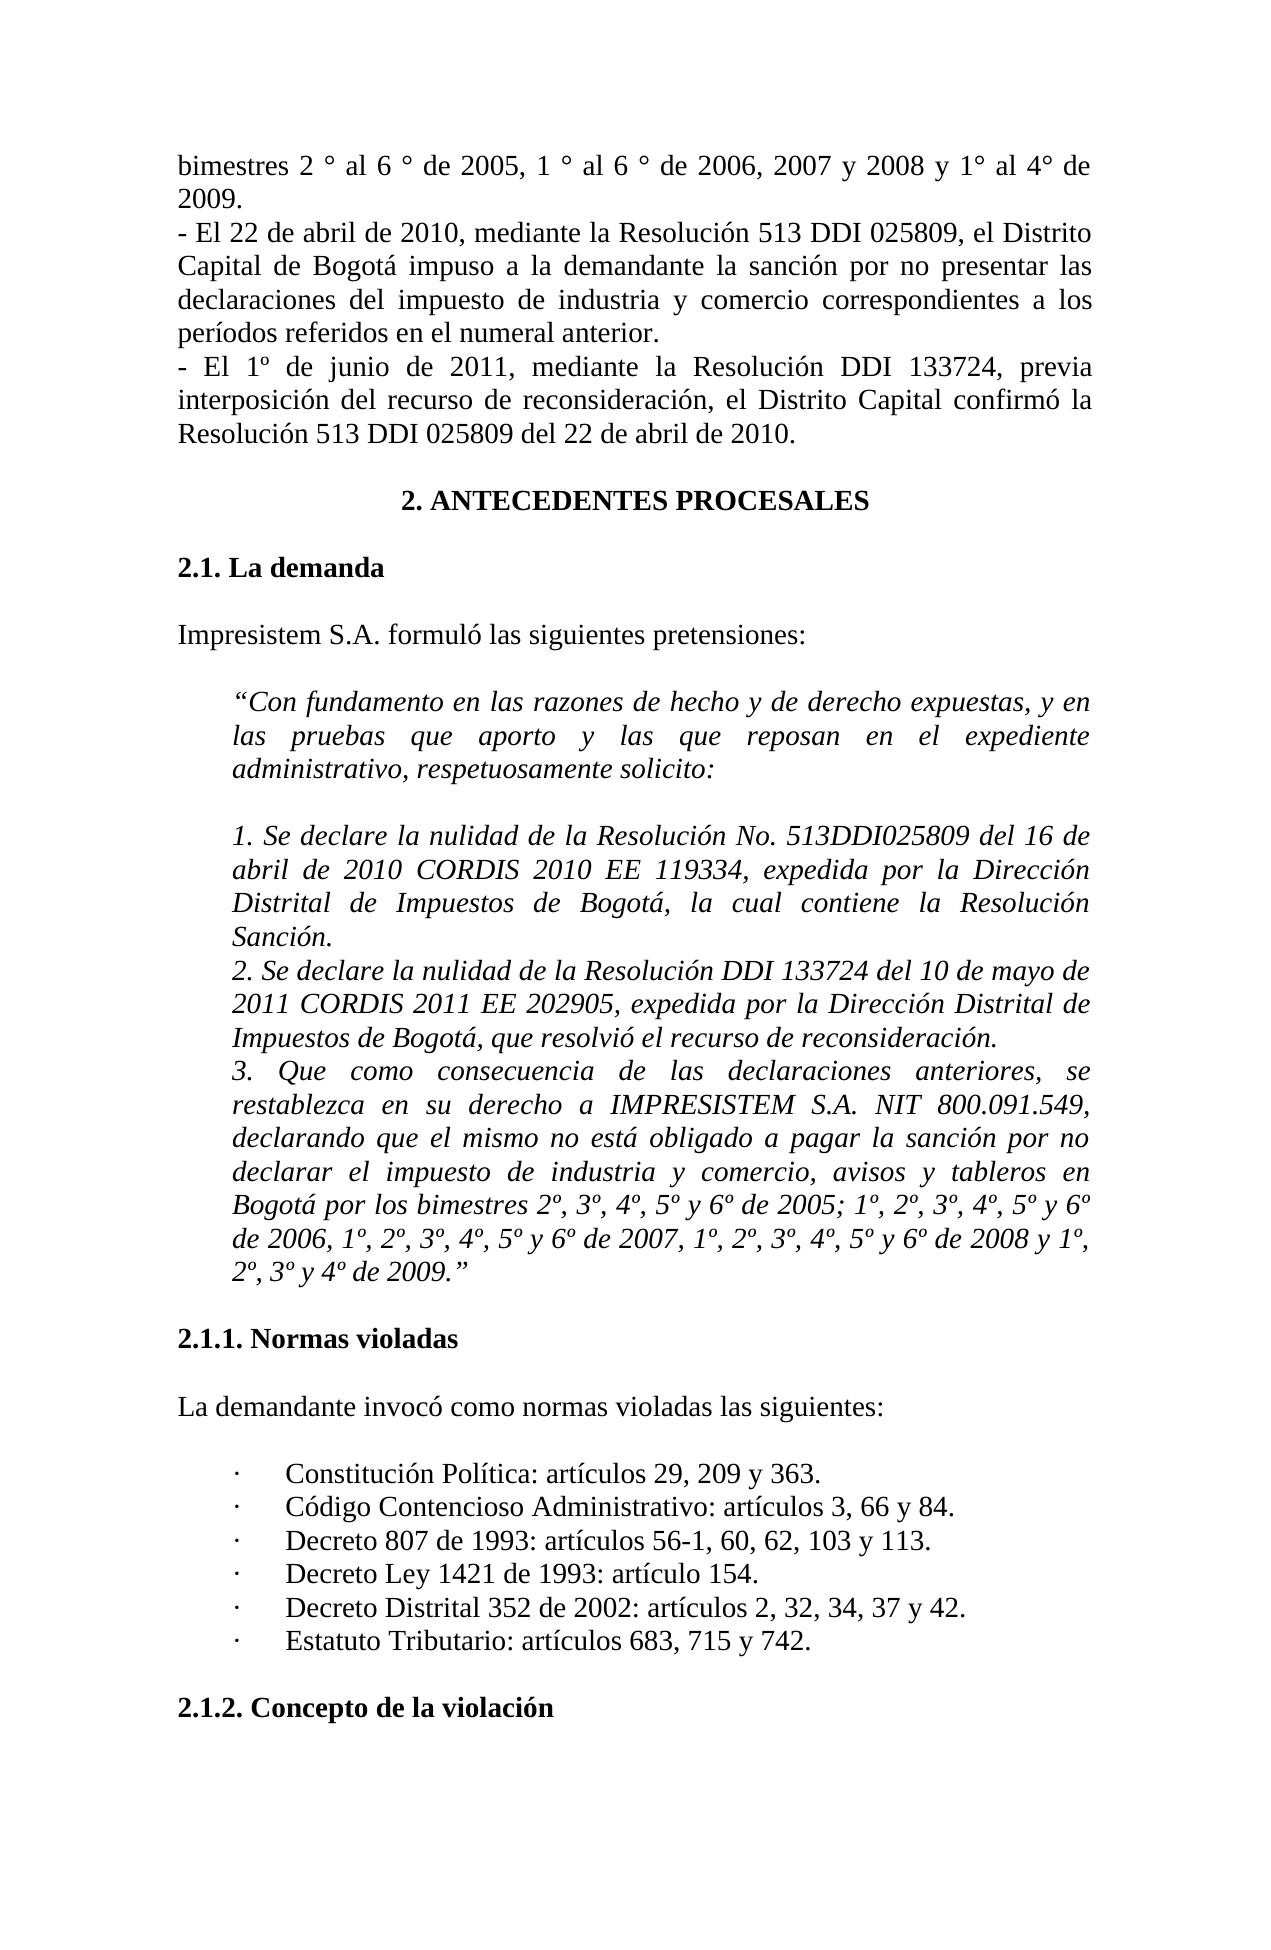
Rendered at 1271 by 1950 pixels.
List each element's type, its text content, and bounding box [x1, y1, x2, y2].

text · Decreto Ley 1421 de 1993: artículo 154. [232, 1556, 1094, 1590]
text - El 22 de abril de 2010, mediante la Resolución 513 DDI 025809, el Distrito Capital de Bogotá impuso a la demandante la sanción por no presentar las declaraciones del impuesto de industria y comercio correspondientes a los períodos referidos en el numeral anterior. [177, 215, 1094, 349]
text “Con fundamento en las razones de hecho y de derecho expuestas, y en las pruebas que aporto y las que reposan en el expediente administrativo, respetuosamente solicito: [232, 684, 1094, 785]
text · Estatuto Tributario: artículos 683, 715 y 742. [232, 1623, 1094, 1657]
text · Decreto Distrital 352 de 2002: artículos 2, 32, 34, 37 y 42. [232, 1590, 1094, 1623]
text · Constitución Política: artículos 29, 209 y 363. [232, 1456, 1094, 1489]
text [177, 148, 1094, 215]
text La demandante invocó como normas violadas las siguientes: [177, 1389, 1094, 1422]
text 2.1. La demanda [177, 550, 1094, 584]
text Impresistem S.A. formuló las siguientes pretensiones: [177, 617, 1094, 651]
text 2. Se declare la nulidad de la Resolución DDI 133724 del 10 de mayo de 2011 CORDIS 2011 EE 202905, expedida por la Dirección Distrital de Impuestos de Bogotá, que resolvió el recurso de reconsideración. [232, 953, 1094, 1053]
text 2. ANTECEDENTES PROCESALES [177, 483, 1094, 517]
text 3. Que como consecuencia de las declaraciones anteriores, se restablezca en su derecho a IMPRESISTEM S.A. NIT 800.091.549, declarando que el mismo no está obligado a pagar la sanción por no declarar el impuesto de industria y comercio, avisos y tableros en Bogotá por los bimestres 2º, 3º, 4º, 5º y 6º de 2005; 1º, 2º, 3º, 4º, 5º y 6º de 2006, 1º, 2º, 3º, 4º, 5º y 6º de 2007, 1º, 2º, 3º, 4º, 5º y 6º de 2008 y 1º, 2º, 3º y 4º de 2009.” [232, 1053, 1094, 1288]
text · Decreto 807 de 1993: artículos 56-1, 60, 62, 103 y 113. [232, 1523, 1094, 1556]
text - El 1º de junio de 2011, mediante la Resolución DDI 133724, previa interposición del recurso de reconsideración, el Distrito Capital confirmó la Resolución 513 DDI 025809 del 22 de abril de 2010. [177, 349, 1094, 449]
text 2.1.2. Concepto de la violación [177, 1691, 1094, 1724]
text 2.1.1. Normas violadas [177, 1322, 1094, 1355]
text 1. Se declare la nulidad de la Resolución No. 513DDI025809 del 16 de abril de 2010 CORDIS 2010 EE 119334, expedida por la Dirección Distrital de Impuestos de Bogotá, la cual contiene la Resolución Sanción. [232, 818, 1094, 953]
text · Código Contencioso Administrativo: artículos 3, 66 y 84. [232, 1489, 1094, 1523]
